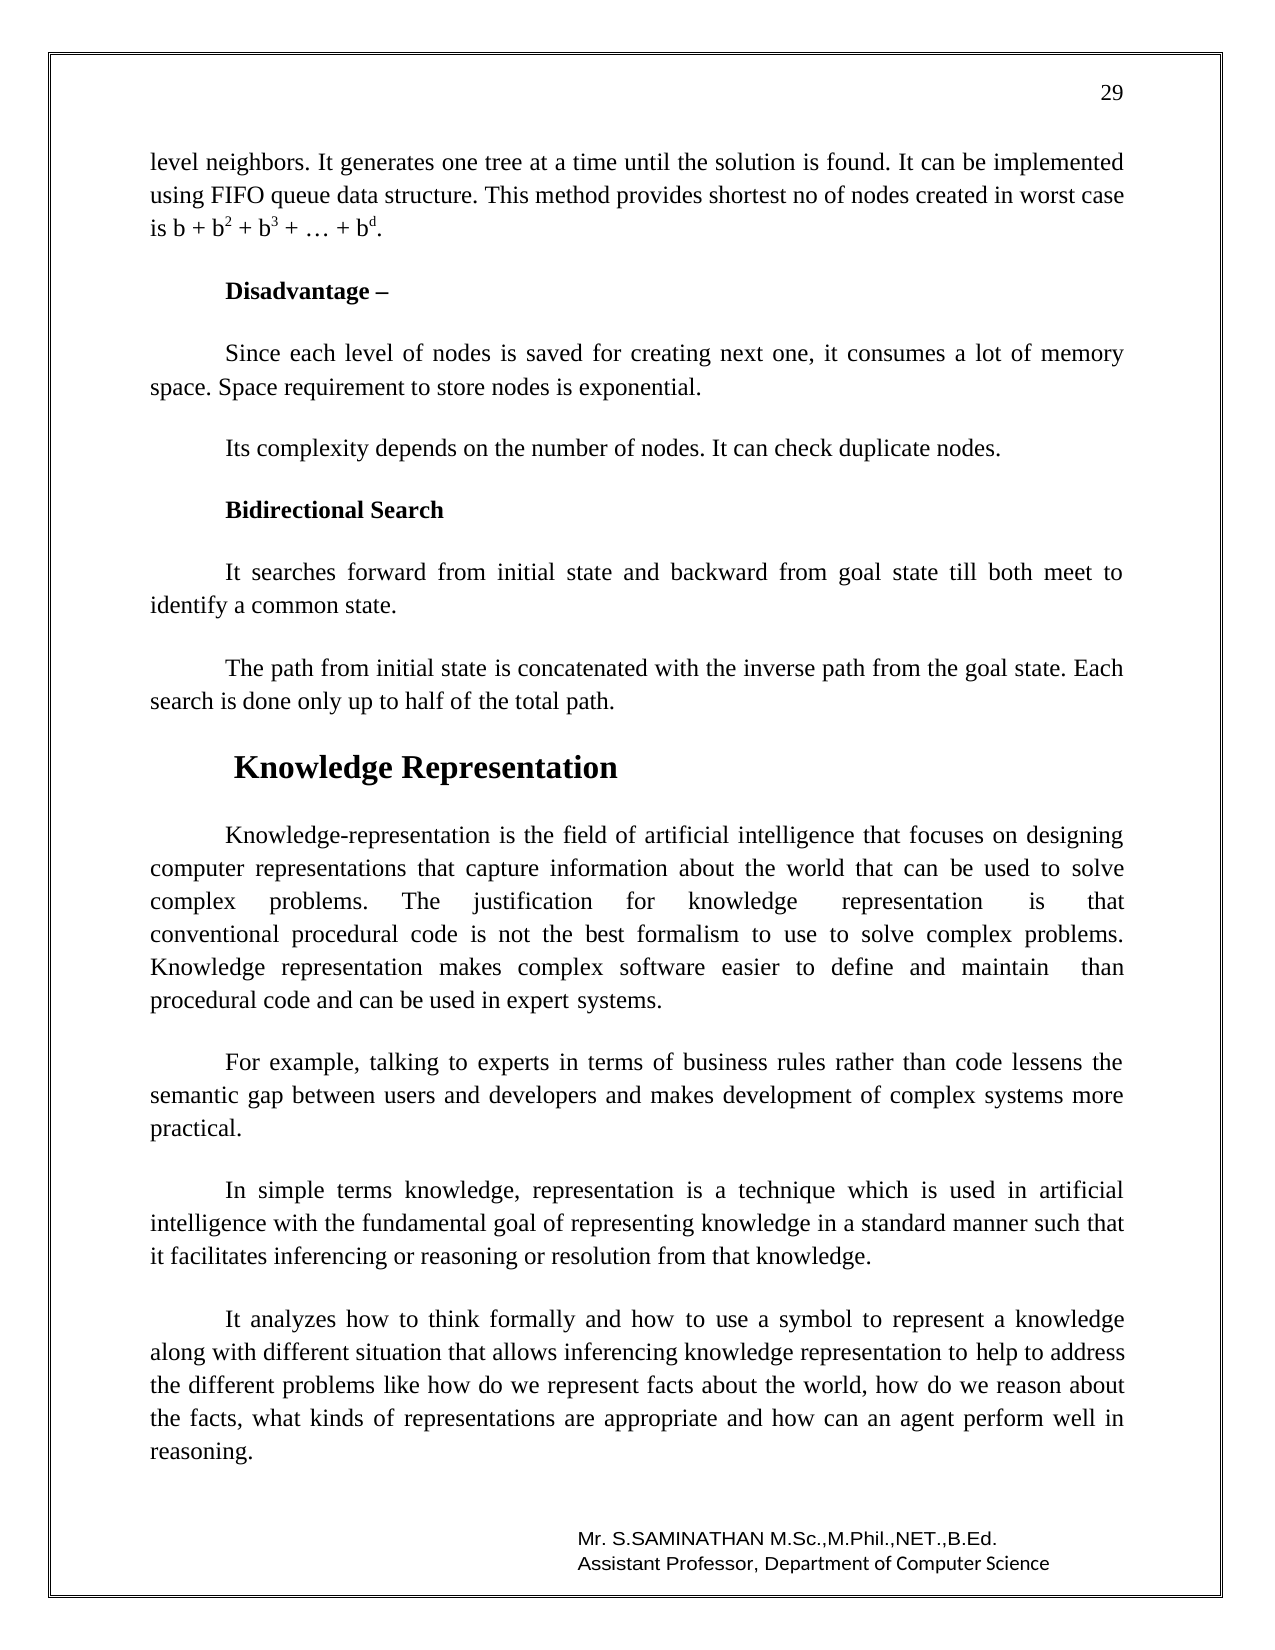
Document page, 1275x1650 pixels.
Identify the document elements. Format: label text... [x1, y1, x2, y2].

text The path from initial state is concatenated with the inverse path from the goal state. Each search is done only up to half of the total path. [150, 653, 1124, 715]
subtitle Disadvantage – [225, 276, 1220, 305]
subtitle Bidirectional Search [225, 495, 1220, 524]
text It searches forward from initial state and backward from goal state till both meet to identify a common state. [150, 557, 1125, 619]
text For example, talking to experts in terms of business rules rather than code lessens the semantic gap between users and developers and makes development of complex systems more practical. [150, 1047, 1124, 1142]
text It analyzes how to think formally and how to use a symbol to represent a knowledge along with different situation that allows inferencing knowledge representation to help to address the different problems like how do we represent facts about the world, how do we reason about the facts, what kinds of representations are appropriate and how can an agent perform well in reasoning. [150, 1304, 1125, 1464]
text Since each level of nodes is saved for creating next one, it consumes a lot of memory space. Space requirement to store nodes is exponential. [150, 338, 1125, 400]
text In simple terms knowledge, representation is a technique which is used in artificial intelligence with the fundamental goal of representing knowledge in a standard manner such that it facilitates inferencing or reasoning or resolution from that knowledge. [150, 1175, 1125, 1270]
text Its complexity depends on the number of nodes. It can check duplicate nodes. [225, 433, 1220, 461]
text Knowledge-representation is the field of artificial intelligence that focuses on designing computer representations that capture information about the world that can be used to solve complex problems. The justification for knowledge representation is that conventional procedural code is not the best formalism to use to solve complex problems. Knowledge representation makes complex software easier to define and maintain than procedural code and can be used in expert systems. [150, 820, 1124, 1014]
subtitle Knowledge Representation [233, 747, 1220, 786]
text level neighbors. It generates one tree at a time until the solution is found. It can be implemented using FIFO queue data structure. This method provides shortest no of nodes created in worst case is b + b2 + b3 + … + bd. [150, 147, 1125, 242]
